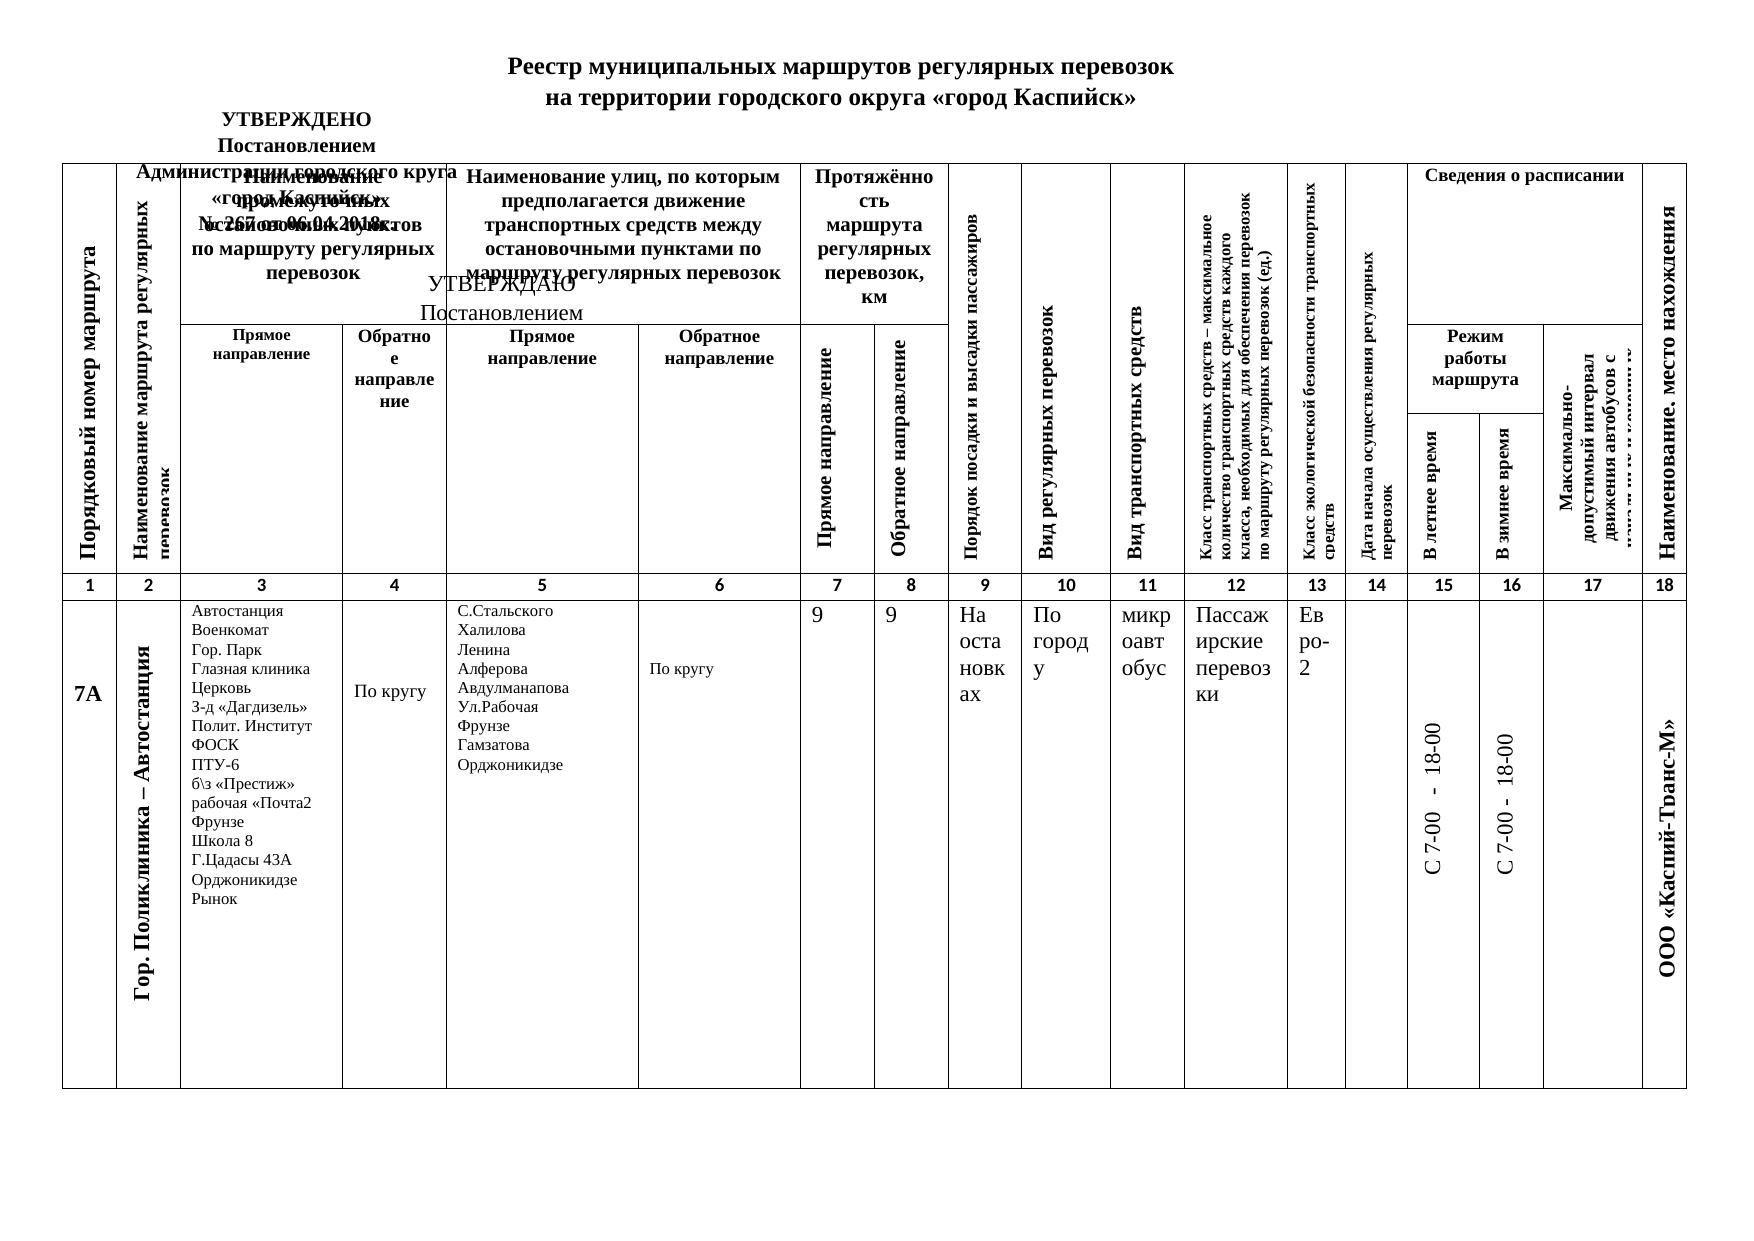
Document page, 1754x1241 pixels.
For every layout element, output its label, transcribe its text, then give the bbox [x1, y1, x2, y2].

table_cell 1 [63, 574, 116, 600]
table_cell Сведения о расписании [1408, 164, 1642, 324]
table_cell 16 [1480, 574, 1543, 600]
table_cell По кругу [343, 601, 446, 1088]
table_cell 8 [875, 574, 948, 600]
table_cell Наименование маршрута регулярных перевозок [117, 164, 180, 573]
table_cell 7А [63, 601, 116, 1088]
table_cell Пассажирские перевозки [1185, 601, 1287, 1088]
table_cell 9 [801, 601, 874, 1088]
table_cell 10 [1022, 574, 1110, 600]
table_cell С 7-00 - 18-00 [1408, 601, 1479, 1088]
table_cell Евро-2 [1288, 601, 1345, 1088]
table_cell Наименование, место нахождения перевозчика [1643, 164, 1686, 573]
table_cell Максимально-допустимый интервал движения автобусов с начальных и конечных остановочных пунктов (мин.) [1544, 325, 1642, 573]
table_cell Обратное направление [639, 325, 800, 573]
table_cell Порядок посадки и высадки пассажиров [949, 164, 1021, 573]
table_cell Режим работы маршрута [1408, 325, 1543, 413]
table_cell 12 [1185, 574, 1287, 600]
table_cell Наименование промежуточных остановочных пунктов по маршруту регулярных перевозок [181, 164, 446, 324]
table_cell Прямое направление [447, 325, 638, 573]
table_cell Класс экологической безопасности транспортных средств [1288, 164, 1345, 573]
table_cell Вид транспортных средств [1111, 164, 1184, 573]
table_cell По городу [1022, 601, 1110, 1088]
table_cell 15 [1408, 574, 1479, 600]
table_cell 17 [1544, 574, 1642, 600]
table_cell 2 [117, 574, 180, 600]
table_cell По кругу [639, 601, 800, 1088]
table_cell Обратное направление [343, 325, 446, 573]
table_cell Обратное направление [875, 325, 948, 573]
table_cell В зимнее время [1480, 414, 1543, 573]
table_cell 5 [447, 574, 638, 600]
table_cell 13 [1288, 574, 1345, 600]
table_cell 11 [1111, 574, 1184, 600]
table_cell 3 [181, 574, 342, 600]
table_cell 4 [343, 574, 446, 600]
table_cell С.Стальского Халилова Ленина Алферова Авдулманапова Ул.Рабочая Фрунзе Гамзатова Орджоникидзе [447, 601, 638, 1088]
table_cell 6 [639, 574, 800, 600]
table_cell 9 [875, 601, 948, 1088]
table_cell [1346, 601, 1407, 1088]
table_cell Наименование улиц, по которым предполагается движение транспортных средств между остановочными пунктами по маршруту регулярных перевозок [447, 164, 800, 324]
table_cell Протяжённость маршрута регулярных перевозок, км [801, 164, 948, 324]
table_cell Дата начала осуществления регулярных перевозок [1346, 164, 1407, 573]
table_cell На остановках [949, 601, 1021, 1088]
table_cell В летнее время [1408, 414, 1479, 573]
table_cell Гор. Поликлиника – Автостанция [117, 601, 180, 1088]
table_cell Прямое направление [181, 325, 342, 573]
table_cell Прямое направление [801, 325, 874, 573]
table_cell Автостанция Военкомат Гор. Парк Глазная клиника Церковь З-д «Дагдизель» Полит. Институт ФОСК ПТУ-6 б\з «Престиж» рабочая «Почта2 Фрунзе Школа 8 Г.Цадасы 43А Орджоникидзе Рынок [181, 601, 342, 1088]
table_cell [1544, 601, 1642, 1088]
table_cell 18 [1643, 574, 1686, 600]
table_cell 9 [949, 574, 1021, 600]
table_cell Класс транспортных средств – максимальное количество транспортных средств каждого класса, необходимых для обеспечения перевозок по маршруту регулярных перевозок (ед.) [1185, 164, 1287, 573]
table_cell 14 [1346, 574, 1407, 600]
table_cell ООО «Каспий-Транс-М» [1643, 601, 1686, 1088]
table_cell микроавтобус [1111, 601, 1184, 1088]
table_cell Вид регулярных перевозок [1022, 164, 1110, 573]
table_cell 7 [801, 574, 874, 600]
table_cell С 7-00 - 18-00 [1480, 601, 1543, 1088]
table_cell Порядковый номер маршрута [63, 164, 116, 573]
